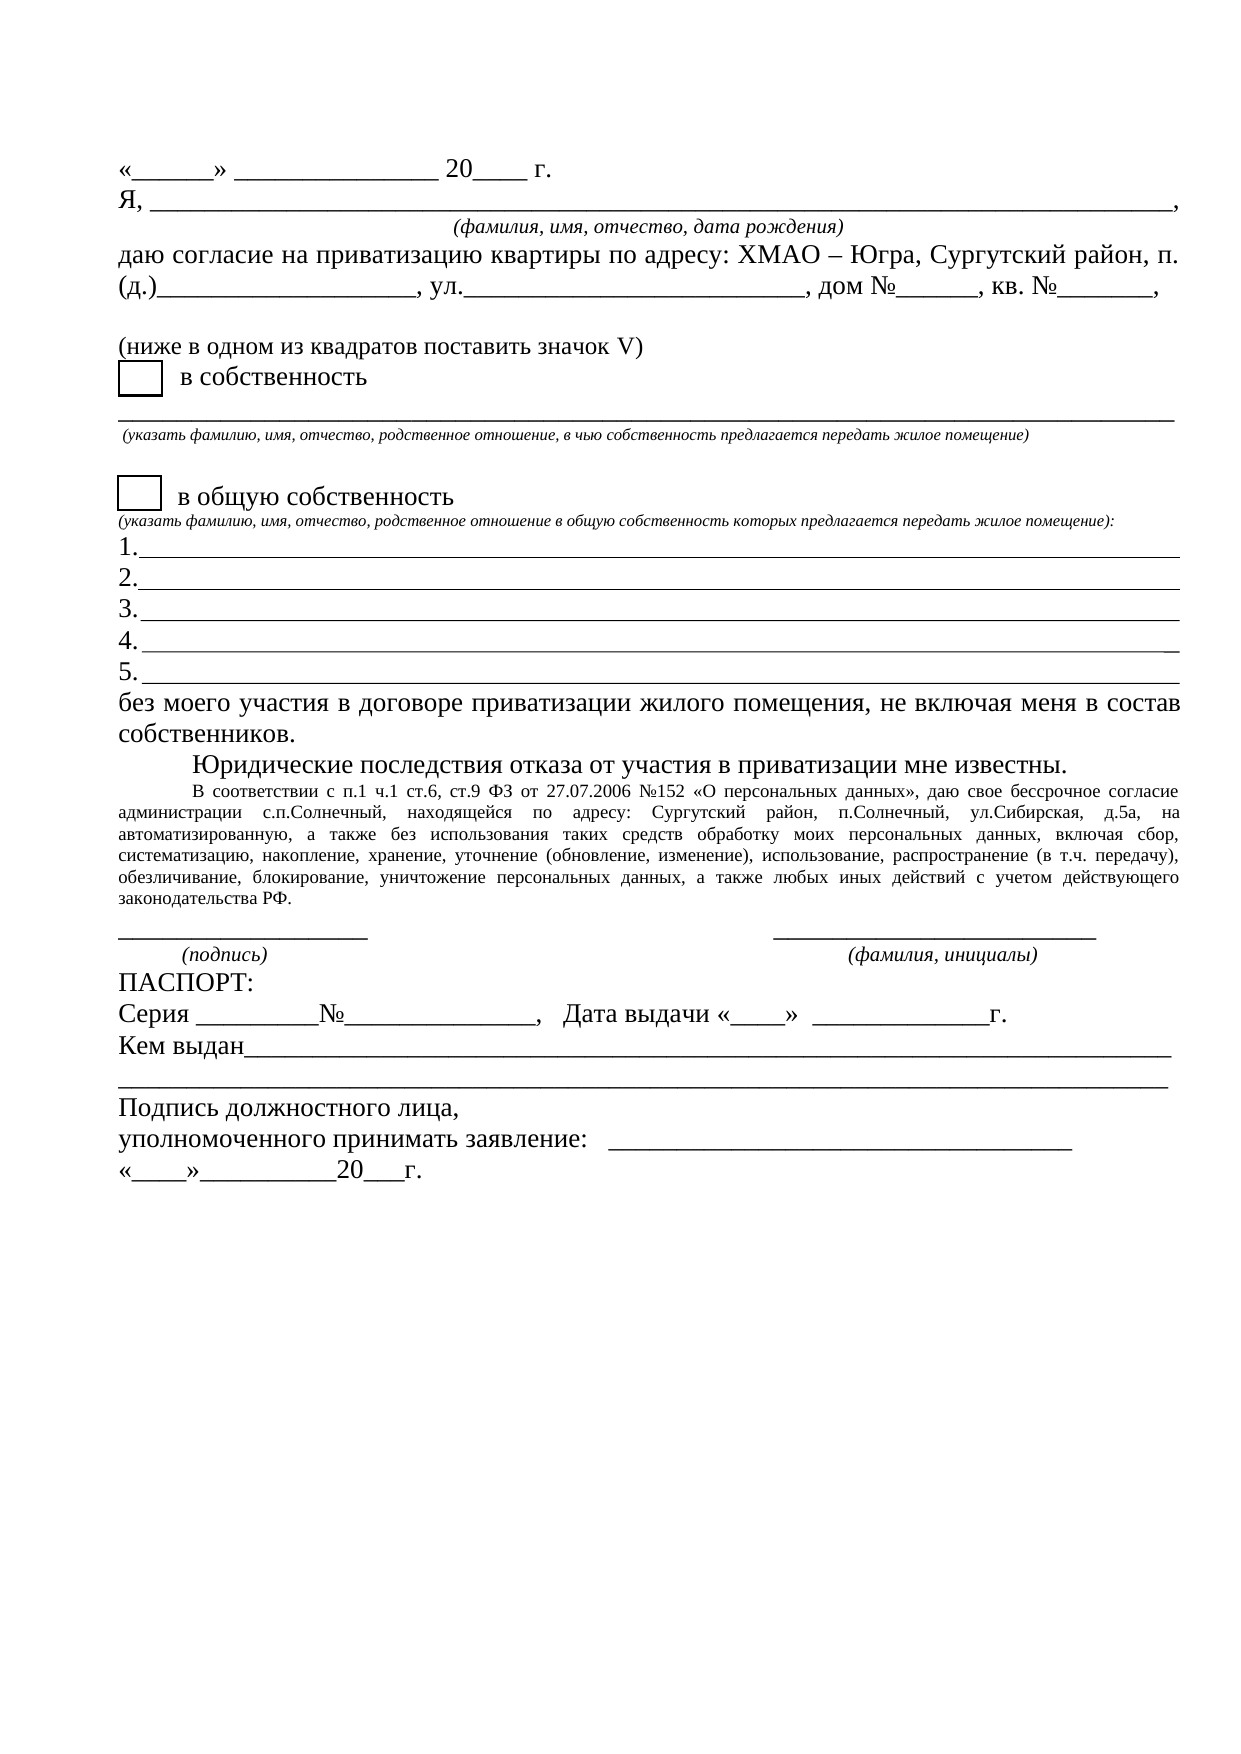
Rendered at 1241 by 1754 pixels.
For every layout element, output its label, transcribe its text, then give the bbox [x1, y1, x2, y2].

text Серия _________№______________, Дата выдачи «____» _____________г. [118, 998, 1181, 1029]
text «____»__________20___г. [118, 1153, 1181, 1184]
text ПАСПОРТ: [118, 966, 1181, 998]
text (указать фамилию, имя, отчество, родственное отношение в общую собственность которых предлагается передать жилое помещение): [118, 511, 1181, 530]
text без моего участия в договоре приватизации жилого помещения, не включая меня в состав собственников. [118, 686, 1181, 748]
text (фамилия, имя, отчество, дата рождения) [118, 214, 1181, 238]
text в собственность [163, 360, 1181, 391]
text В соответствии с п.1 ч.1 ст.6, ст.9 ФЗ от 27.07.2006 №152 «О персональных данных», даю свое бессрочное согласие администрации с.п.Солнечный, находящейся по адресу: Сургутский район, п.Солнечный, ул.Сибирская, д.5а, на автоматизированную, а также без использования таких средств обработку моих персональных данных, включая сбор, систематизацию, накопление, хранение, уточнение (обновление, изменение), использование, распространение (в т.ч. передачу), обезличивание, блокирование, уничтожение персональных данных, а также любых иных действий с учетом действующего законодательства РФ. [118, 779, 1181, 909]
text ________________________________________________________________________ [118, 391, 1181, 425]
text 2. [118, 561, 1181, 593]
text 5. [118, 655, 1181, 686]
text 4. [118, 624, 1181, 655]
text уполномоченного принимать заявление: __________________________________ [118, 1122, 1181, 1153]
text _________________ ______________________ [118, 909, 1181, 942]
text Я, ___________________________________________________________________________, [118, 183, 1181, 214]
text 3. [118, 593, 1181, 624]
text Подпись должностного лица, [118, 1091, 1181, 1122]
text (ниже в одном из квадратов поставить значок V) [118, 331, 1181, 360]
text «______» _______________ 20____ г. [118, 152, 1181, 183]
text в общую собственность [162, 478, 1181, 511]
text 1. [118, 530, 1181, 561]
text (указать фамилию, имя, отчество, родственное отношение, в чью собственность предлагается передать жилое помещение) [118, 425, 1181, 444]
text Кем выдан____________________________________________________________________ [118, 1029, 1181, 1060]
text даю согласие на приватизацию квартиры по адресу: ХМАО – Югра, Сургутский район, п.(д.)___________________, ул._________________________, дом №______, кв. №_______, [118, 238, 1181, 300]
text (подпись) (фамилия, инициалы) [118, 942, 1181, 966]
text Юридические последствия отказа от участия в приватизации мне известны. [118, 748, 1181, 779]
text _____________________________________________________________________________ [118, 1060, 1181, 1091]
